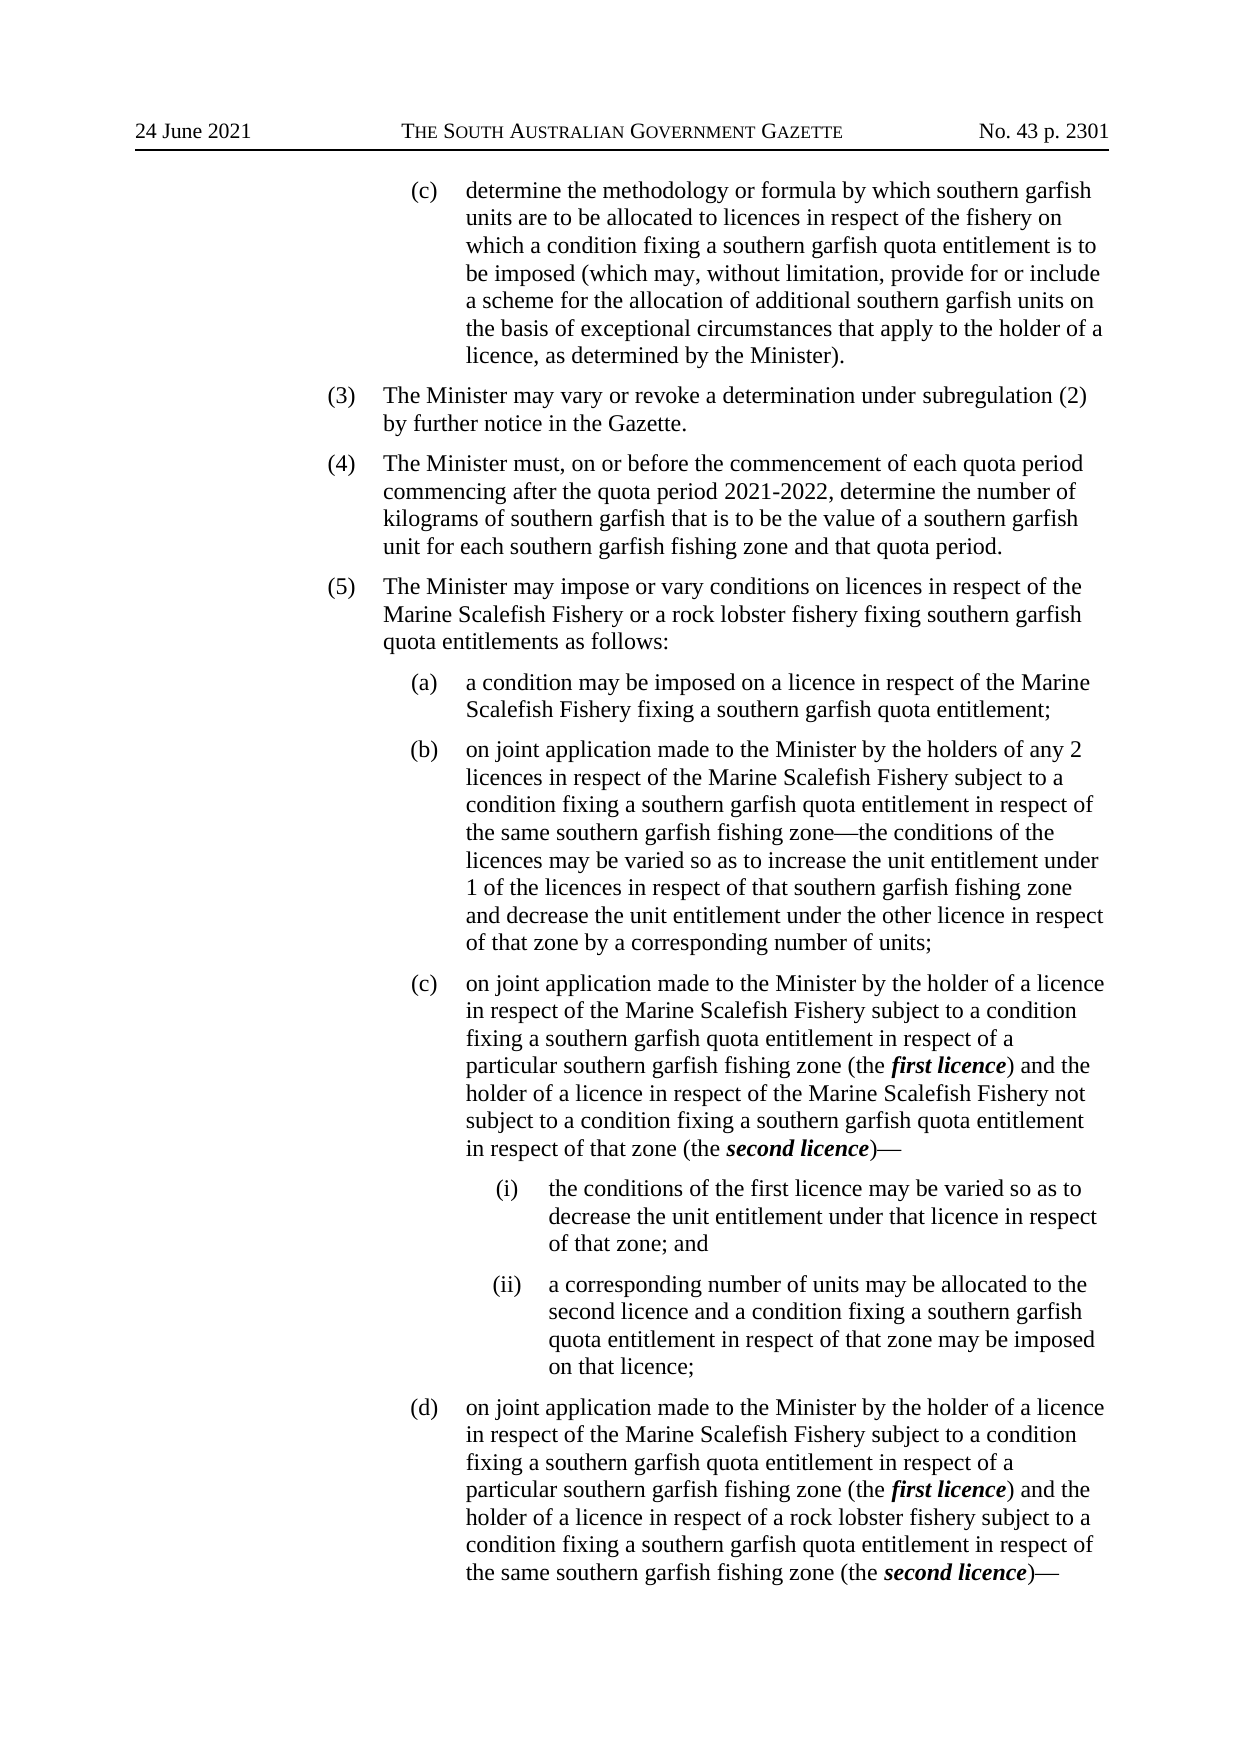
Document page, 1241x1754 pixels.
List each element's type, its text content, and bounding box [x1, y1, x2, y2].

text (4) The Minister must, on or before the commencement of each quota period commencing after the quota period 2021-2022, determine the number of kilograms of southern garfish that is to be the value of a southern garfish unit for each southern garfish fishing zone and that quota period. [300, 449, 1109, 560]
text (c) determine the methodology or formula by which southern garfish units are to be allocated to licences in respect of the fishery on which a condition fixing a southern garfish quota entitlement is to be imposed (which may, without limitation, provide for or include a scheme for the allocation of additional southern garfish units on the basis of exceptional circumstances that apply to the holder of a licence, as determined by the Minister). [383, 176, 1109, 369]
text (b) on joint application made to the Minister by the holders of any 2 licences in respect of the Marine Scalefish Fishery subject to a condition fixing a southern garfish quota entitlement in respect of the same southern garfish fishing zone—the conditions of the licences may be varied so as to increase the unit entitlement under 1 of the licences in respect of that southern garfish fishing zone and decrease the unit entitlement under the other licence in respect of that zone by a corresponding number of units; [383, 735, 1109, 956]
text (i) the conditions of the first licence may be varied so as to decrease the unit entitlement under that licence in respect of that zone; and [466, 1174, 1109, 1257]
text (a) a condition may be imposed on a licence in respect of the Marine Scalefish Fishery fixing a southern garfish quota entitlement; [383, 667, 1109, 723]
text (ii) a corresponding number of units may be allocated to the second licence and a condition fixing a southern garfish quota entitlement in respect of that zone may be imposed on that licence; [466, 1269, 1109, 1380]
text (5) The Minister may impose or vary conditions on licences in respect of the Marine Scalefish Fishery or a rock lobster fishery fixing southern garfish quota entitlements as follows: [300, 572, 1109, 655]
text (d) on joint application made to the Minister by the holder of a licence in respect of the Marine Scalefish Fishery subject to a condition fixing a southern garfish quota entitlement in respect of a particular southern garfish fishing zone (the first licence) and the holder of a licence in respect of a rock lobster fishery subject to a condition fixing a southern garfish quota entitlement in respect of the same southern garfish fishing zone (the second licence)— [383, 1392, 1109, 1586]
text (3) The Minister may vary or revoke a determination under subregulation (2) by further notice in the Gazette. [300, 382, 1109, 437]
text (c) on joint application made to the Minister by the holder of a licence in respect of the Marine Scalefish Fishery subject to a condition fixing a southern garfish quota entitlement in respect of a particular southern garfish fishing zone (the first licence) and the holder of a licence in respect of the Marine Scalefish Fishery not subject to a condition fixing a southern garfish quota entitlement in respect of that zone (the second licence)— [383, 968, 1109, 1162]
